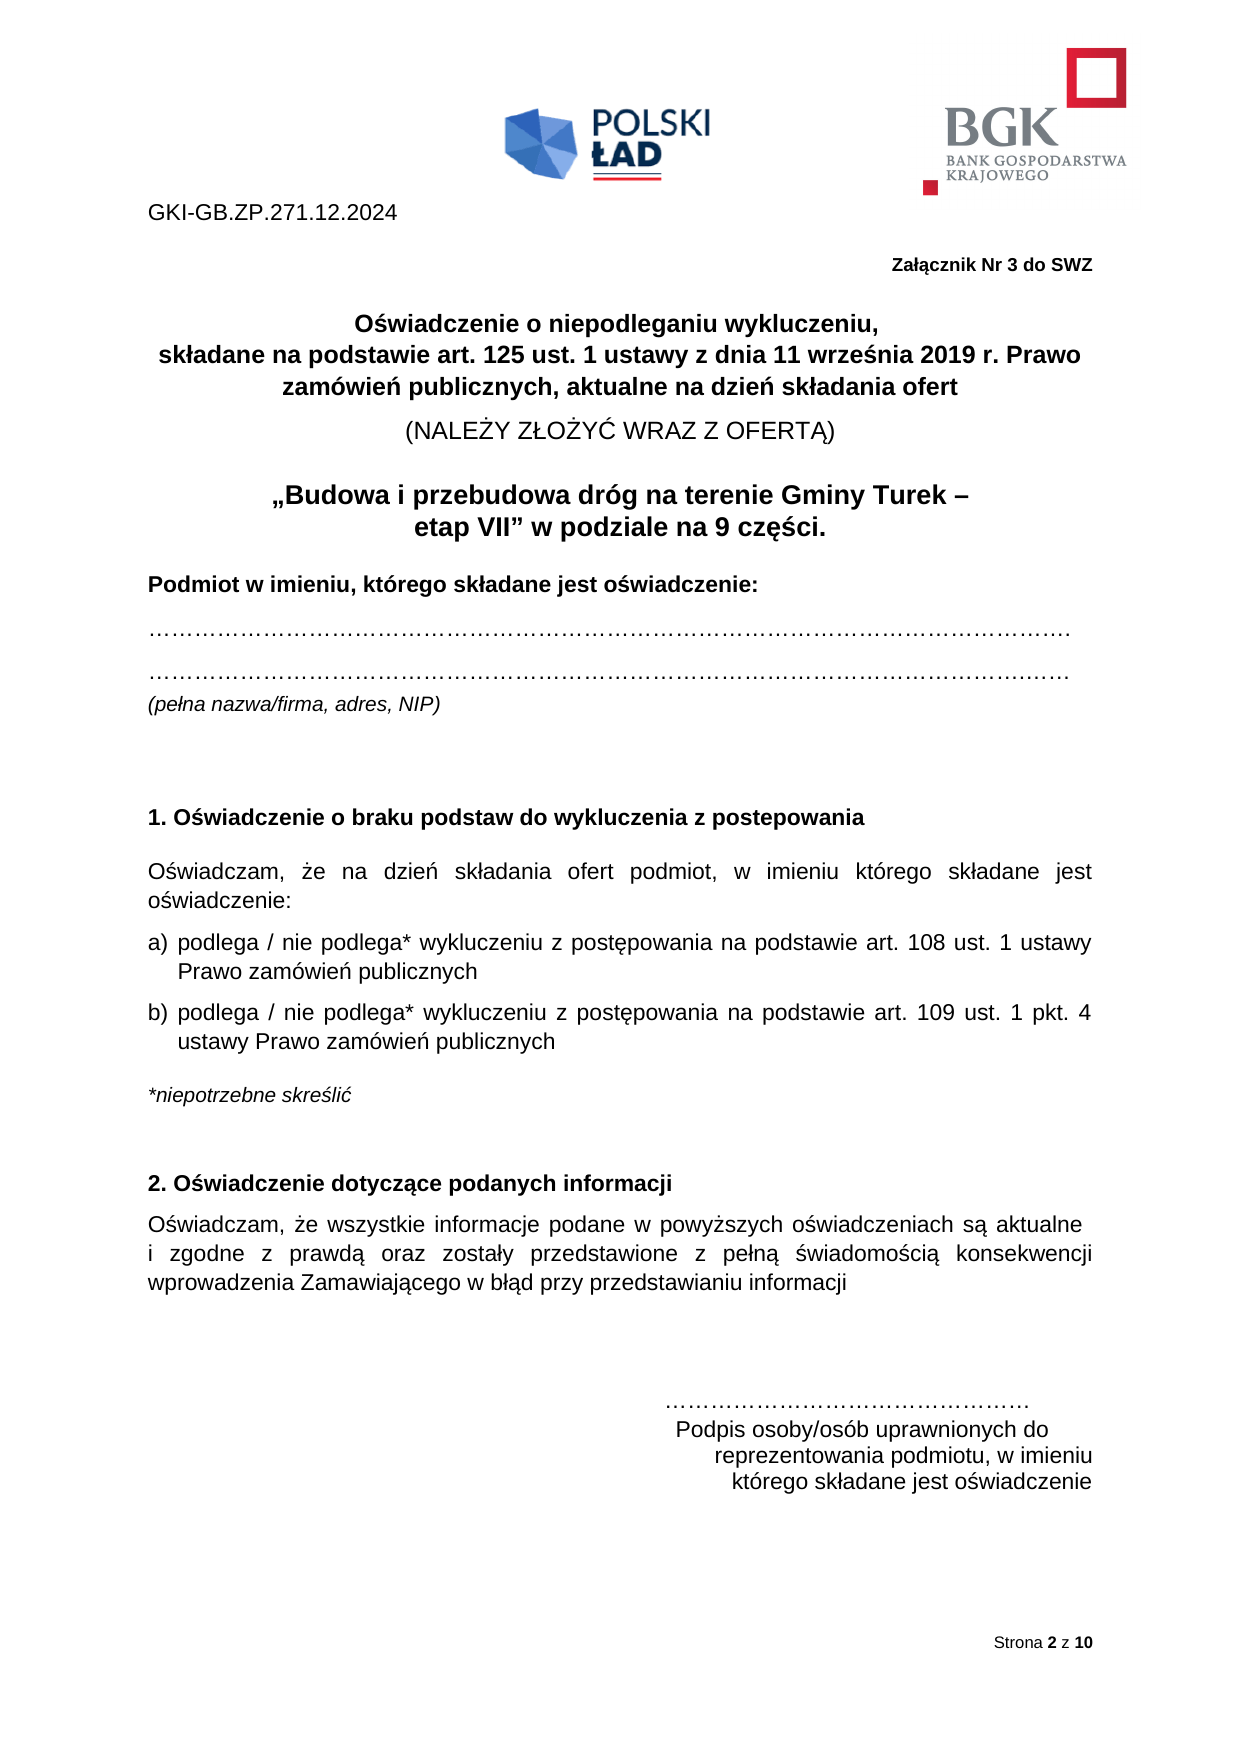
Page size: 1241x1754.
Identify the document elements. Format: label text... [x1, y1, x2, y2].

text „Budowa i przebudowa dróg na terenie Gminy Turek – [148, 479, 1093, 511]
text 1. Oświadczenie o braku podstaw do wykluczenia z postepowania [148, 804, 1093, 831]
text etap VII” w podziale na 9 części. [148, 511, 1093, 542]
picture [908, 33, 1141, 210]
text (NALEŻY ZŁOŻYĆ WRAZ Z OFERTĄ) [148, 416, 1093, 445]
text którego składane jest oświadczenie [148, 1468, 1093, 1494]
text b) podlega / nie podlega* wykluczeniu z postępowania na podstawie art. 109 ust. 1 pkt. 4 ustawy Prawo zamówień publicznych [148, 999, 1093, 1054]
text Oświadczam, że na dzień składania ofert podmiot, w imieniu którego składane jest oświadczenie: [148, 858, 1093, 913]
text (pełna nazwa/firma, adres, NIP) [148, 688, 1093, 716]
text *niepotrzebne skreślić [148, 1083, 1093, 1138]
text ………………………………………… [148, 1356, 1093, 1413]
text …………………………………………………………………………………………………….…… [148, 658, 1093, 684]
text 2. Oświadczenie dotyczące podanych informacji [148, 1170, 1093, 1196]
text …………………………………………………………………………………………………………. [148, 614, 1093, 642]
text a) podlega / nie podlega* wykluczeniu z postępowania na podstawie art. 108 ust. 1 ustawy Prawo zamówień publicznych [148, 929, 1093, 984]
text Podmiot w imieniu, którego składane jest oświadczenie: [148, 571, 1093, 598]
text Załącznik Nr 3 do SWZ [148, 254, 1093, 276]
text Podpis osoby/osób uprawnionych do [148, 1416, 1048, 1442]
text Oświadczam, że wszystkie informacje podane w powyższych oświadczeniach są aktualne i zgodne z prawdą oraz zostały przedstawione z pełną świadomością konsekwencji wprowadzenia Zamawiającego w błąd przy przedstawianiu informacji [148, 1211, 1093, 1295]
picture [490, 73, 750, 221]
text Oświadczenie o niepodleganiu wykluczeniu, składane na podstawie art. 125 ust. 1 ustawy z dnia 11 września 2019 r. Prawo zamówień publicznych, aktualne na dzień składania ofert [148, 309, 1093, 401]
text reprezentowania podmiotu, w imieniu [148, 1442, 1093, 1468]
